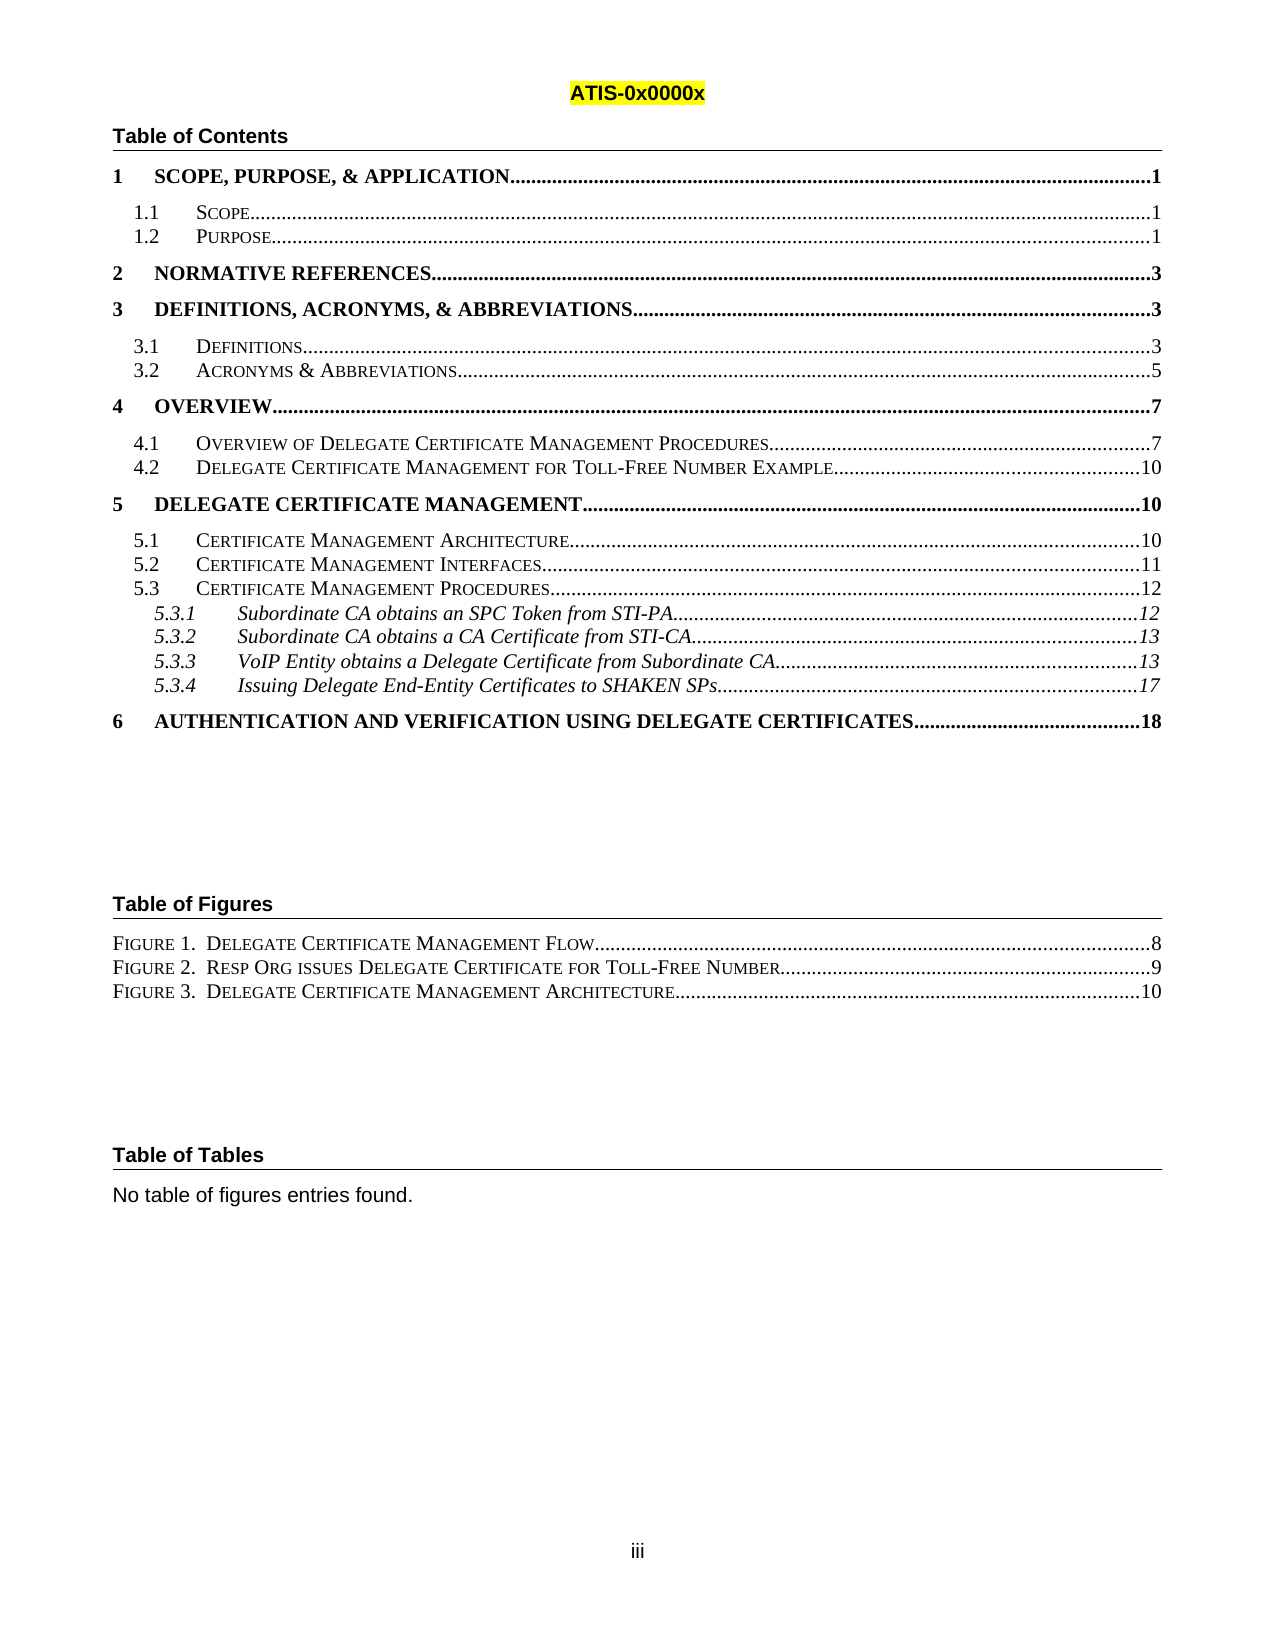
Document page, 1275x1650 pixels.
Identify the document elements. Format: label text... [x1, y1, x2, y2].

text No table of figures entries found. [112, 1183, 1162, 1207]
text Table of Contents [112, 124, 1162, 151]
text Table of Tables [112, 1143, 1162, 1170]
text Table of Figures [112, 892, 1162, 919]
